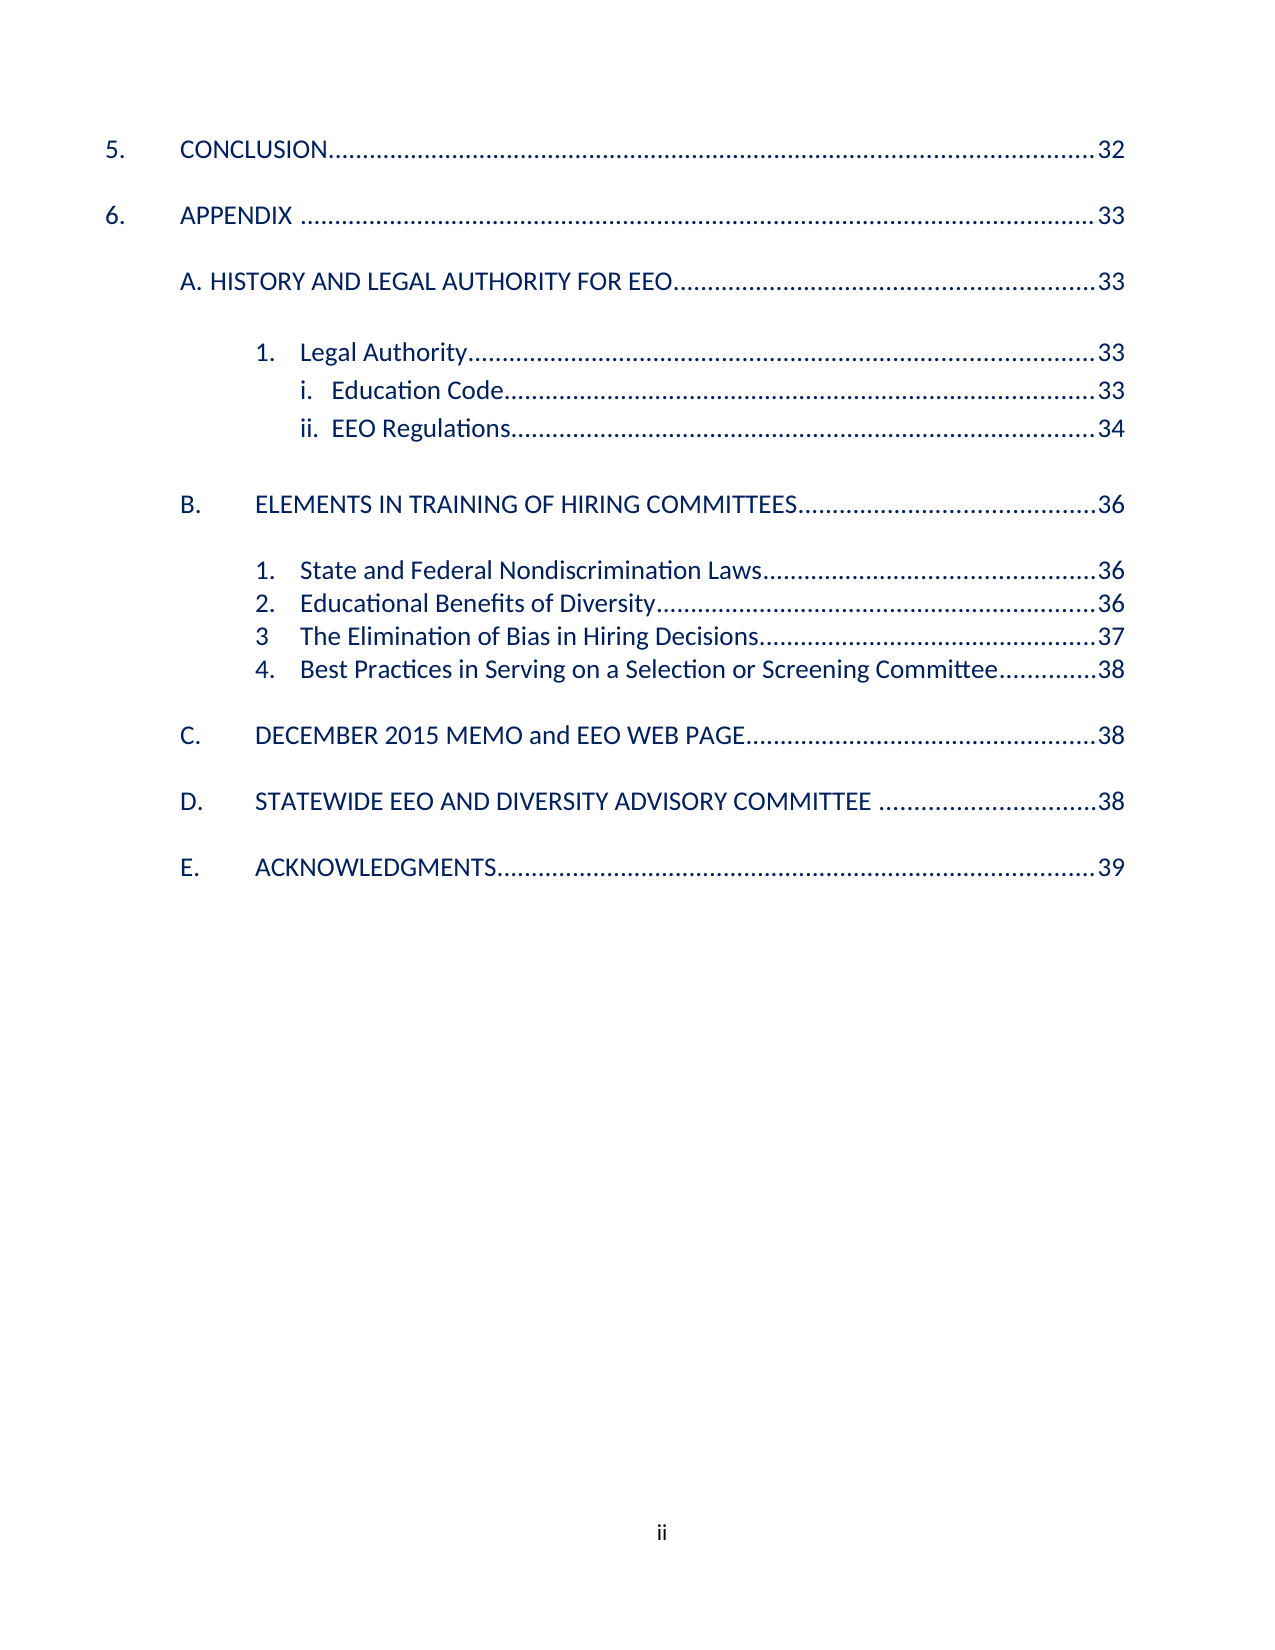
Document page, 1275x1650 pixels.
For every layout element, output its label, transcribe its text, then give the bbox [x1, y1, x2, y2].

text ii. EEO Regulations 34 [180, 411, 1170, 444]
text 4. Best Practices in Serving on a Selection or Screening Committee 38 [105, 652, 1170, 685]
text 6. APPENDIX 33 [105, 198, 1170, 232]
text C. DECEMBER 2015 MEMO and EEO WEB PAGE 38 [105, 718, 1170, 751]
text 1. Legal Authority 33 [105, 336, 1170, 368]
text A. HISTORY AND LEGAL AUTHORITY FOR EEO 33 [105, 264, 1170, 298]
text D. STATEWIDE EEO AND DIVERSITY ADVISORY COMMITTEE 38 [105, 784, 1170, 817]
text E. ACKNOWLEDGMENTS 39 [105, 850, 1170, 883]
text B. ELEMENTS IN TRAINING OF HIRING COMMITTEES 36 [105, 487, 1170, 520]
text 1. State and Federal Nondiscrimination Laws 36 [105, 553, 1170, 586]
text 2. Educational Benefits of Diversity 36 [105, 586, 1170, 619]
text i. Education Code 33 [180, 373, 1170, 406]
text 3 The Elimination of Bias in Hiring Decisions 37 [105, 619, 1170, 652]
text 5. CONCLUSION 32 [105, 132, 1170, 166]
